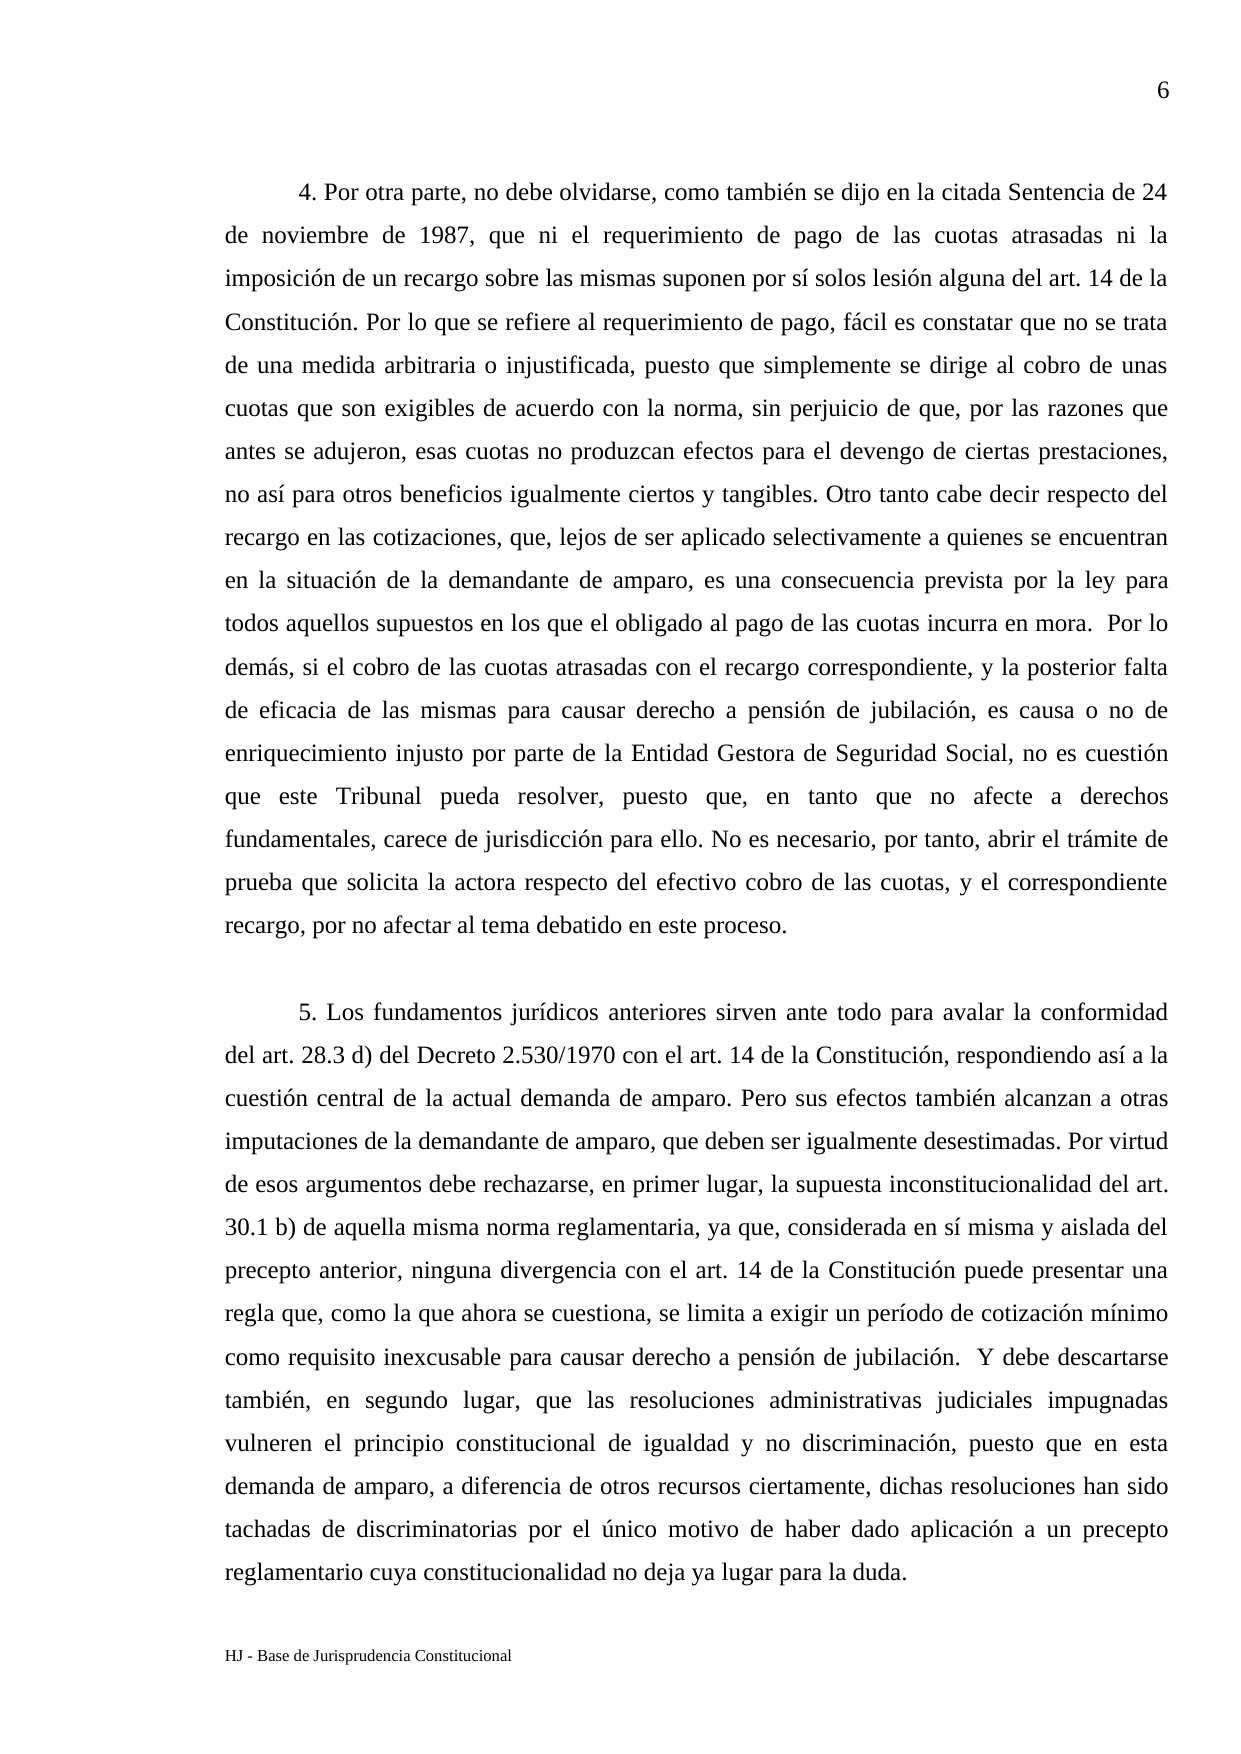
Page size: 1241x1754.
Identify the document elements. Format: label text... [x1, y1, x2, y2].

text 5. Los fundamentos jurídicos anteriores sirven ante todo para avalar la conformidad del art. 28.3 d) del Decreto 2.530/1970 con el art. 14 de la Constitución, respondiendo así a la cuestión central de la actual demanda de amparo. Pero sus efectos también alcanzan a otras imputaciones de la demandante de amparo, que deben ser igualmente desestimadas. Por virtud de esos argumentos debe rechazarse, en primer lugar, la supuesta inconstitucionalidad del art. 30.1 b) de aquella misma norma reglamentaria, ya que, considerada en sí misma y aislada del precepto anterior, ninguna divergencia con el art. 14 de la Constitución puede presentar una regla que, como la que ahora se cuestiona, se limita a exigir un período de cotización mínimo como requisito inexcusable para causar derecho a pensión de jubilación. Y debe descartarse también, en segundo lugar, que las resoluciones administrativas judiciales impugnadas vulneren el principio constitucional de igualdad y no discriminación, puesto que en esta demanda de amparo, a diferencia de otros recursos ciertamente, dichas resoluciones han sido tachadas de discriminatorias por el único motivo de haber dado aplicación a un precepto reglamentario cuya constitucionalidad no deja ya lugar para la duda. [224, 997, 1169, 1586]
text 4. Por otra parte, no debe olvidarse, como también se dijo en la citada Sentencia de 24 de noviembre de 1987, que ni el requerimiento de pago de las cuotas atrasadas ni la imposición de un recargo sobre las mismas suponen por sí solos lesión alguna del art. 14 de la Constitución. Por lo que se refiere al requerimiento de pago, fácil es constatar que no se trata de una medida arbitraria o injustificada, puesto que simplemente se dirige al cobro de unas cuotas que son exigibles de acuerdo con la norma, sin perjuicio de que, por las razones que antes se adujeron, esas cuotas no produzcan efectos para el devengo de ciertas prestaciones, no así para otros beneficios igualmente ciertos y tangibles. Otro tanto cabe decir respecto del recargo en las cotizaciones, que, lejos de ser aplicado selectivamente a quienes se encuentran en la situación de la demandante de amparo, es una consecuencia prevista por la ley para todos aquellos supuestos en los que el obligado al pago de las cuotas incurra en mora. Por lo demás, si el cobro de las cuotas atrasadas con el recargo correspondiente, y la posterior falta de eficacia de las mismas para causar derecho a pensión de jubilación, es causa o no de enriquecimiento injusto por parte de la Entidad Gestora de Seguridad Social, no es cuestión que este Tribunal pueda resolver, puesto que, en tanto que no afecte a derechos fundamentales, carece de jurisdicción para ello. No es necesario, por tanto, abrir el trámite de prueba que solicita la actora respecto del efectivo cobro de las cuotas, y el correspondiente recargo, por no afectar al tema debatido en este proceso. [224, 177, 1169, 939]
